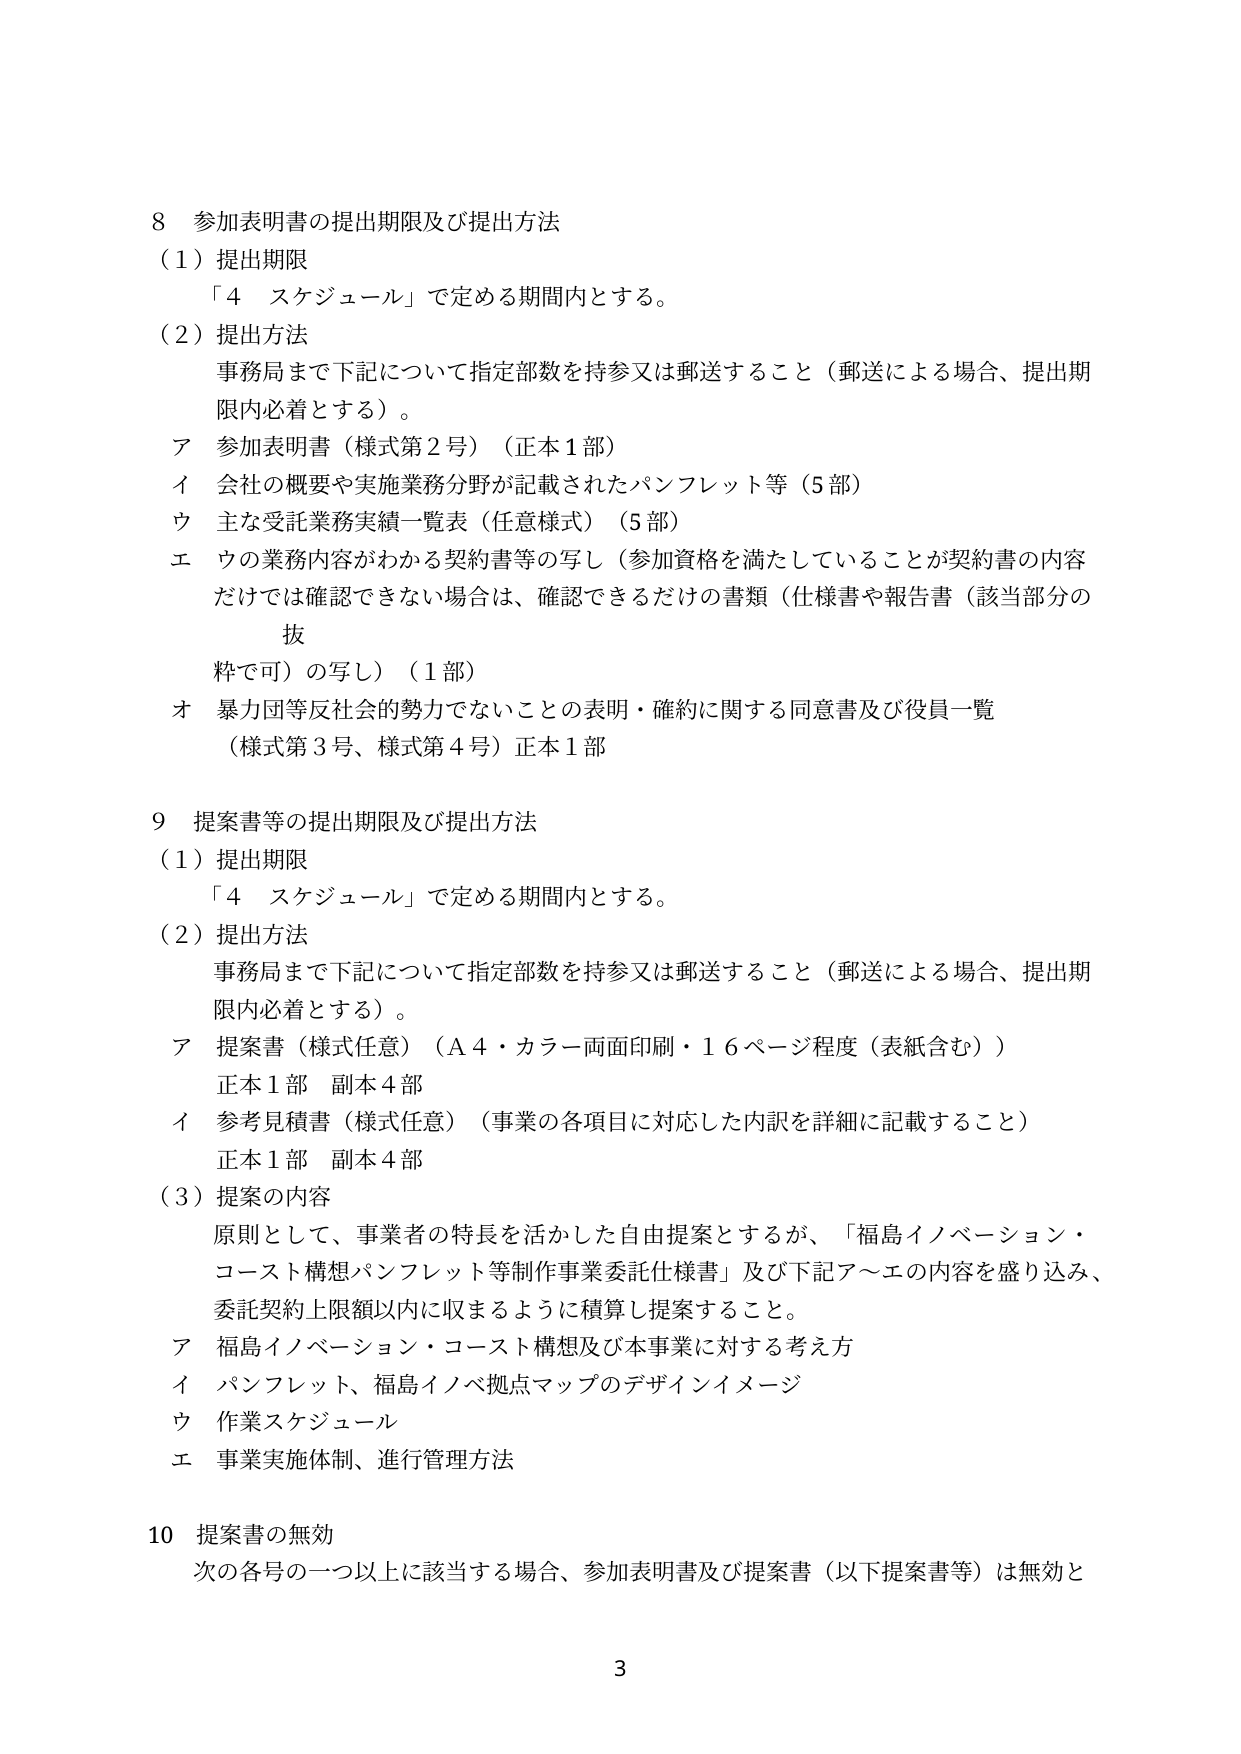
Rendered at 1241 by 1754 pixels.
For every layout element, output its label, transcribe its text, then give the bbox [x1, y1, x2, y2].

text だけでは確認できない場合は、確認できるだけの書類（仕様書や報告書（該当部分の抜 [213, 577, 1092, 652]
text ８ 参加表明書の提出期限及び提出方法 [148, 202, 1092, 239]
text 正本１部 副本４部 [148, 1064, 1092, 1102]
text 「４ スケジュール」で定める期間内とする。 [148, 277, 1092, 314]
text ア 参加表明書（様式第２号）（正本1部） [148, 427, 1092, 464]
text イ パンフレット、福島イノベ拠点マップのデザインイメージ [148, 1364, 1092, 1402]
text オ 暴力団等反社会的勢力でないことの表明・確約に関する同意書及び役員一覧 [148, 689, 1092, 727]
text 正本１部 副本４部 [148, 1139, 1092, 1177]
text 10 提案書の無効 [148, 1514, 1092, 1552]
text エ 事業実施体制、進行管理方法 [148, 1439, 1092, 1477]
text （１）提出期限 [148, 839, 1092, 877]
text ウ 主な受託業務実績一覧表（任意様式）（5部） [148, 502, 1092, 539]
text 「４ スケジュール」で定める期間内とする。 [148, 877, 1092, 914]
text 次の各号の一つ以上に該当する場合、参加表明書及び提案書（以下提案書等）は無効と [148, 1552, 1092, 1589]
text ア 福島イノベーション・コースト構想及び本事業に対する考え方 [148, 1327, 1092, 1364]
text 事務局まで下記について指定部数を持参又は郵送すること（郵送による場合、提出期限内必着とする）。 [148, 352, 1092, 427]
text ア 提案書（様式任意）（Ａ４・カラー両面印刷・１６ページ程度（表紙含む）） [148, 1027, 1092, 1064]
text エ ウの業務内容がわかる契約書等の写し（参加資格を満たしていることが契約書の内容 [169, 539, 1092, 577]
text イ 参考見積書（様式任意）（事業の各項目に対応した内訳を詳細に記載すること） [148, 1102, 1092, 1139]
text ９ 提案書等の提出期限及び提出方法 [148, 802, 1092, 839]
text 事務局まで下記について指定部数を持参又は郵送すること（郵送による場合、提出期限内必着とする）。 [213, 952, 1092, 1027]
text （１）提出期限 [148, 239, 1092, 277]
text （２）提出方法 [148, 914, 1092, 952]
text イ 会社の概要や実施業務分野が記載されたパンフレット等（5部） [148, 464, 1092, 502]
text ウ 作業スケジュール [148, 1402, 1092, 1439]
text （２）提出方法 [148, 314, 1092, 352]
text 粋で可）の写し）（１部） [213, 652, 1092, 689]
text （様式第３号、様式第４号）正本１部 [148, 727, 1092, 764]
text （３）提案の内容 [148, 1177, 1092, 1214]
text 原則として、事業者の特長を活かした自由提案とするが、「福島イノベーション・コースト構想パンフレット等制作事業委託仕様書」及び下記ア～エの内容を盛り込み、委託契約上限額以内に収まるように積算し提案すること。 [213, 1214, 1092, 1327]
